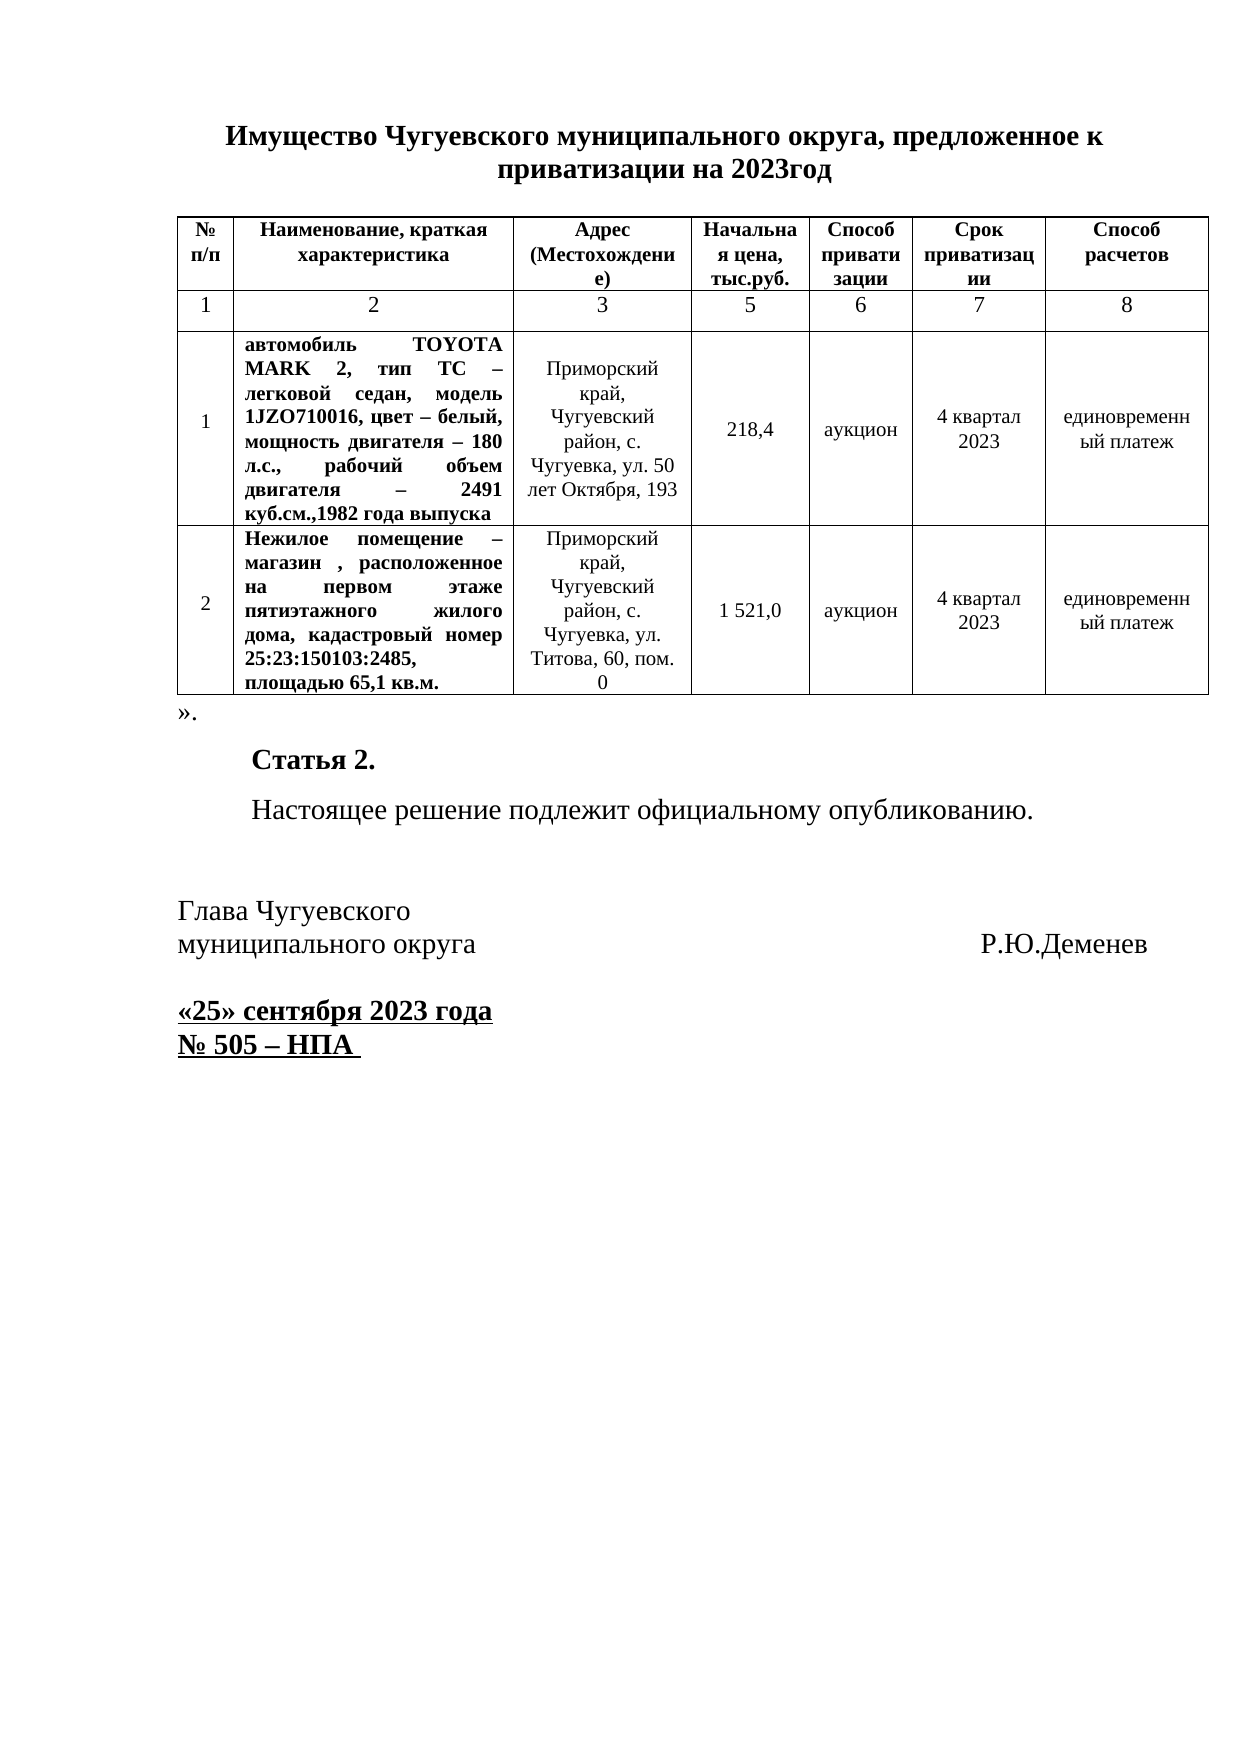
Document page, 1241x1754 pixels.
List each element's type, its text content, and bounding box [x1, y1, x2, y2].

table_header Срок приватизации [913, 218, 1045, 289]
text Имущество Чугуевского муниципального округа, предложенное к приватизации на 2023год [177, 118, 1152, 185]
text Статья 2. [177, 742, 1152, 776]
table_cell 5 [692, 291, 809, 331]
table_cell 8 [1046, 291, 1208, 331]
text № 505 – НПА [177, 1027, 1152, 1061]
table_cell единовременный платеж [1046, 526, 1208, 694]
table_header Адрес (Местохождение) [514, 218, 691, 289]
table_cell 4 квартал 2023 [913, 332, 1045, 525]
table_header Способ расчетов [1046, 218, 1208, 289]
table_cell 218,4 [692, 332, 809, 525]
text муниципального округа Р.Ю.Деменев [177, 926, 1152, 960]
table_header № п/п [178, 218, 233, 289]
text «25» сентября 2023 года [177, 993, 1152, 1027]
table_cell 1 521,0 [692, 526, 809, 694]
table_cell автомобиль TOYOTA MARK 2, тип ТС – легковой седан, модель 1JZO710016, цвет – белый, мощность двигателя – 180 л.с., рабочий объем двигателя – 2491 куб.см.,1982 года выпуска [234, 332, 513, 525]
table_cell 2 [234, 291, 513, 331]
table_cell Приморский край, Чугуевский район, с. Чугуевка, ул. Титова, 60, пом. 0 [514, 526, 691, 694]
table_cell Нежилое помещение – магазин , расположенное на первом этаже пятиэтажного жилого дома, кадастровый номер 25:23:150103:2485, площадью 65,1 кв.м. [234, 526, 513, 694]
table_cell 3 [514, 291, 691, 331]
text Настоящее решение подлежит официальному опубликованию. [177, 792, 1152, 826]
table_cell 1 [178, 332, 233, 525]
text Глава Чугуевского [177, 893, 1152, 926]
table_cell 1 [178, 291, 233, 331]
table_cell 7 [913, 291, 1045, 331]
table_cell 2 [178, 526, 233, 694]
table_cell аукцион [810, 526, 912, 694]
text ». [177, 695, 1152, 726]
table_cell единовременный платеж [1046, 332, 1208, 525]
table_header Наименование, краткая характеристика [234, 218, 513, 289]
table_cell 4 квартал 2023 [913, 526, 1045, 694]
table_header Способ приватизации [810, 218, 912, 289]
table_cell аукцион [810, 332, 912, 525]
table_cell 6 [810, 291, 912, 331]
table_cell Приморский край, Чугуевский район, с. Чугуевка, ул. 50 лет Октября, 193 [514, 332, 691, 525]
table_header Начальная цена, тыс.руб. [692, 218, 809, 289]
